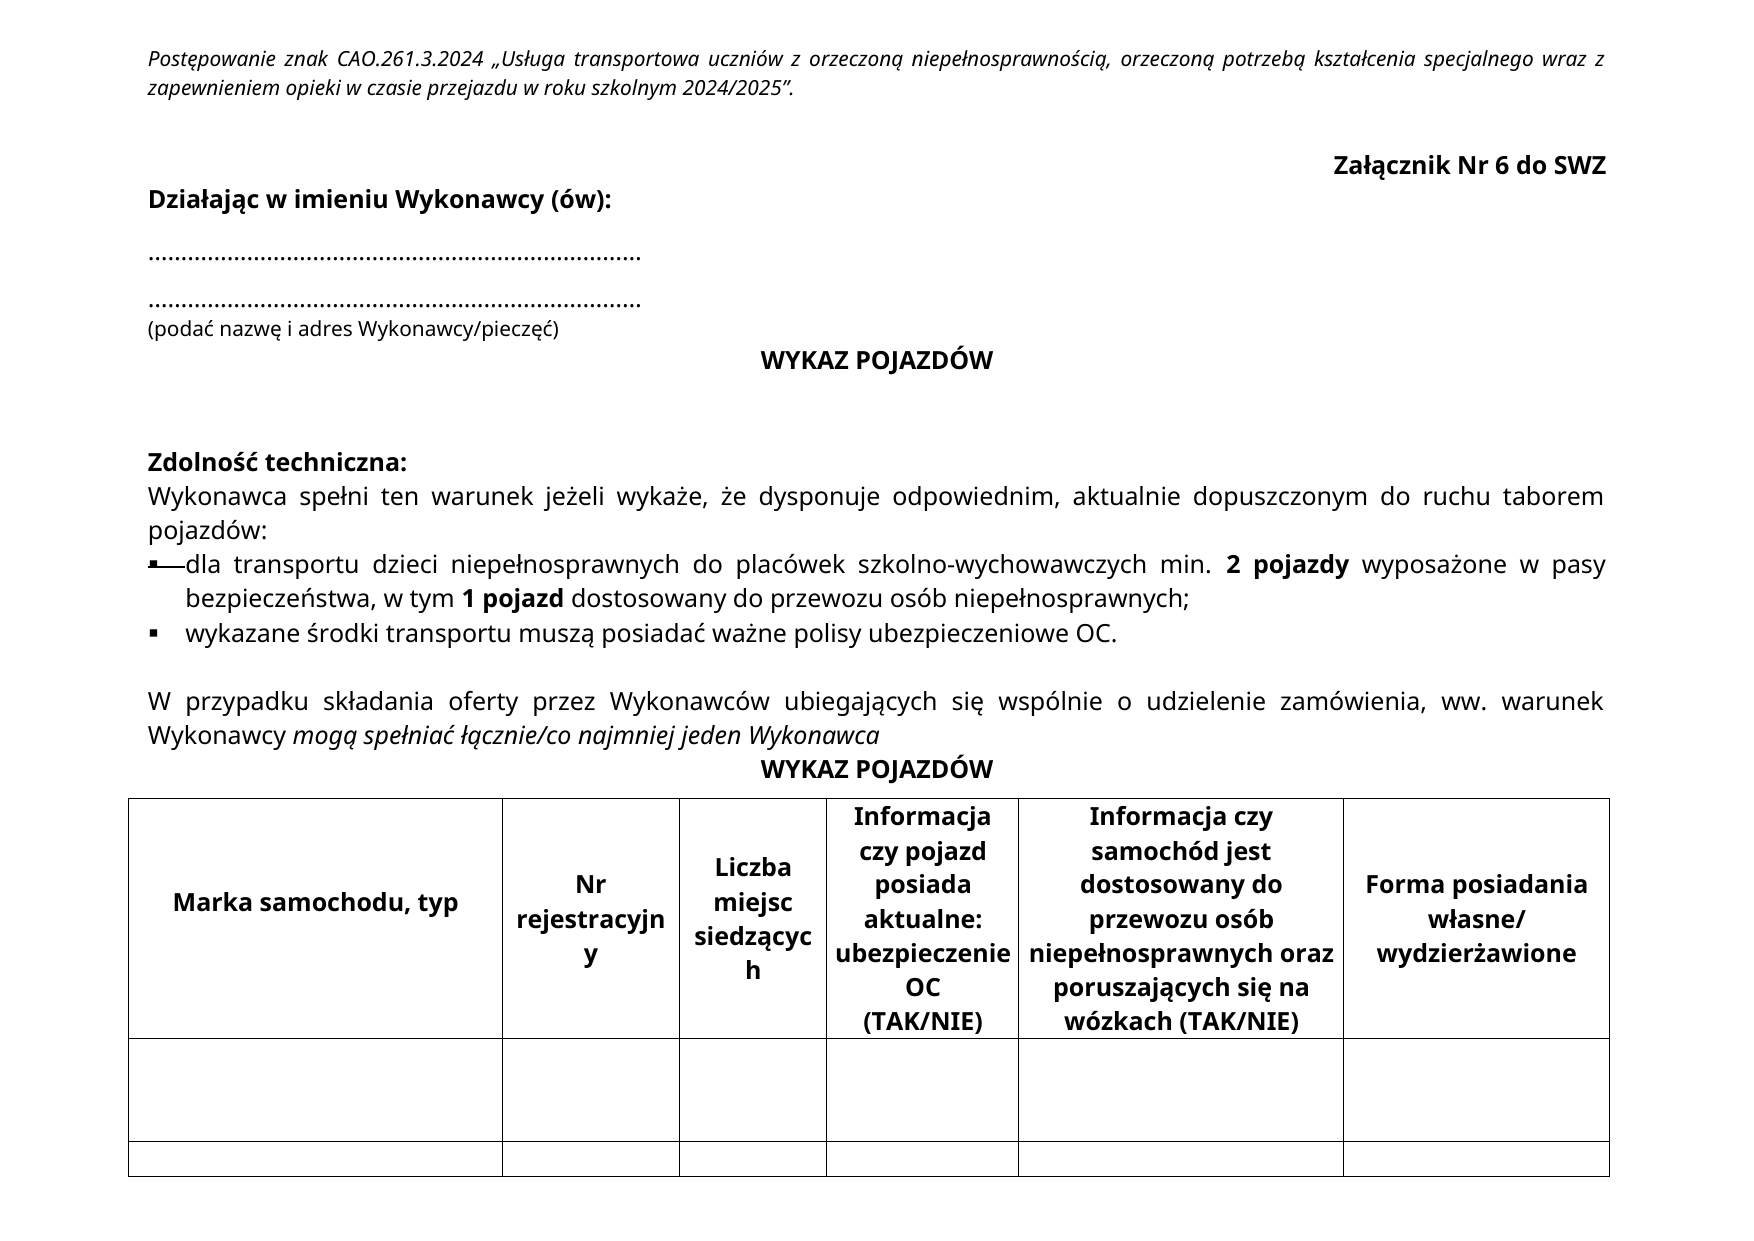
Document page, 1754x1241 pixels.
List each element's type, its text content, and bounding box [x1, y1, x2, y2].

table_cell [680, 1039, 826, 1141]
subtitle WYKAZ POJAZDÓW [148, 343, 1606, 377]
table_header Marka samochodu, typ [129, 799, 502, 1037]
table_cell [129, 1142, 502, 1176]
table_header Liczba miejsc siedzących [680, 799, 826, 1037]
table_cell [129, 1039, 502, 1141]
table_cell [503, 1039, 679, 1141]
text Wykonawca spełni ten warunek jeżeli wykaże, że dysponuje odpowiednim, aktualnie dopuszczonym do ruchu taborem pojazdów: [148, 479, 1606, 547]
table_header Informacja czy samochód jest dostosowany do przewozu osób niepełnosprawnych oraz poruszających się na wózkach (TAK/NIE) [1019, 799, 1343, 1037]
text WYKAZ POJAZDÓW [148, 751, 1606, 786]
table_cell [1019, 1039, 1343, 1141]
table_cell [1019, 1142, 1343, 1176]
table_cell [1344, 1039, 1609, 1141]
subtitle Załącznik Nr 6 do SWZ [148, 148, 1606, 182]
table_cell [680, 1142, 826, 1176]
table_cell [503, 1142, 679, 1176]
text ………………………………………………………………… [148, 280, 1606, 314]
list dla transportu dzieci niepełnosprawnych do placówek szkolno-wychowawczych min. 2 pojazdy wyposażone w pasy bezpieczeństwa, w tym 1 pojazd dostosowany do przewozu osób niepełnosprawnych; [148, 547, 1606, 615]
list wykazane środki transportu muszą posiadać ważne polisy ubezpieczeniowe OC. [148, 615, 1606, 649]
table_cell [827, 1039, 1018, 1141]
table_cell [827, 1142, 1018, 1176]
table_header Nr rejestracyjny [503, 799, 679, 1037]
text Działając w imieniu Wykonawcy (ów): [148, 182, 1606, 216]
text W przypadku składania oferty przez Wykonawców ubiegających się wspólnie o udzielenie zamówienia, ww. warunek Wykonawcy mogą spełniać łącznie/co najmniej jeden Wykonawca [148, 683, 1606, 751]
table_header Forma posiadania własne/ wydzierżawione [1344, 799, 1609, 1037]
table_cell [1344, 1142, 1609, 1176]
text (podać nazwę i adres Wykonawcy/pieczęć) [148, 314, 1606, 343]
text Zdolność techniczna: [148, 445, 1606, 479]
table_header Informacja czy pojazd posiada aktualne: ubezpieczenie OC (TAK/NIE) [827, 799, 1018, 1037]
text ………………………………………………………………… [148, 234, 1606, 268]
